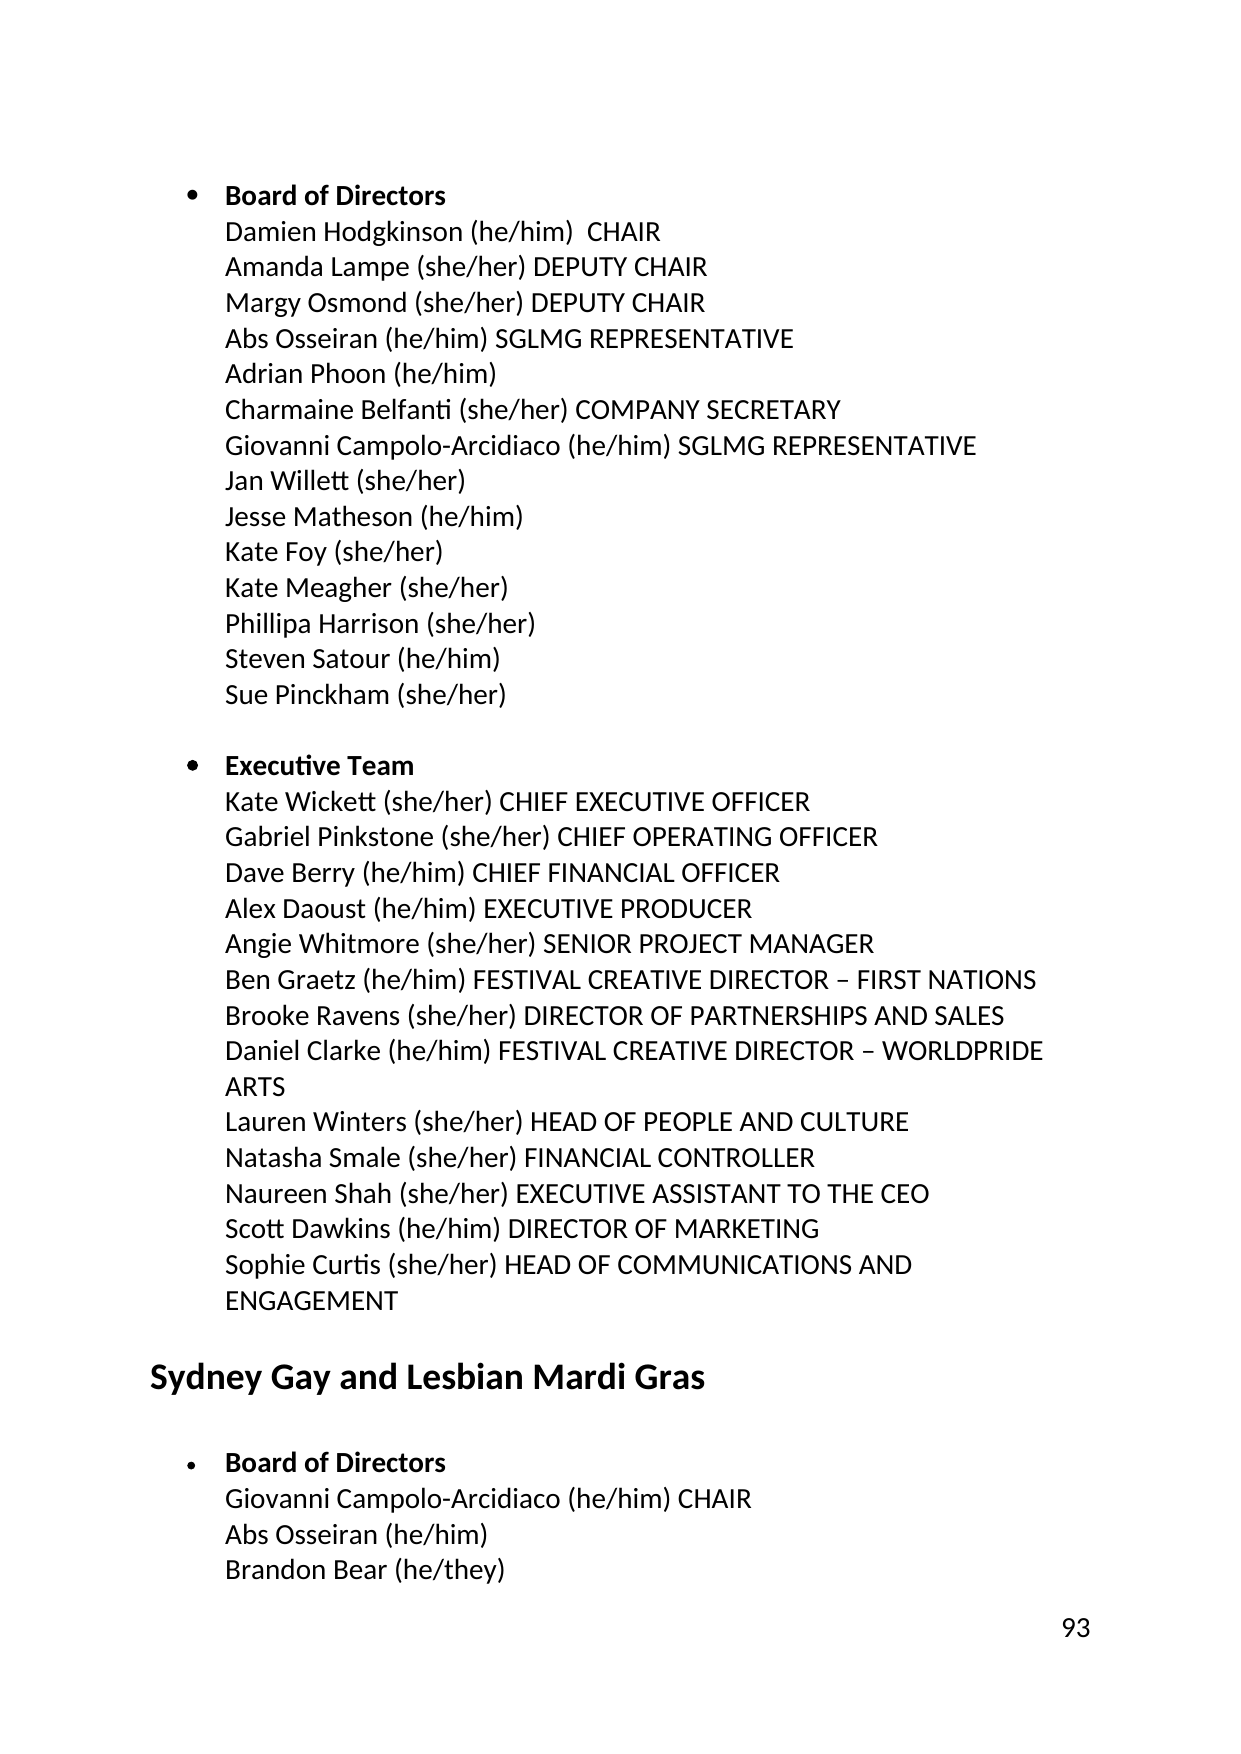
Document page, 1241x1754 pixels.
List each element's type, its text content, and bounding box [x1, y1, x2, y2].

list Executive Team Kate Wickett (she/her) CHIEF EXECUTIVE OFFICER Gabriel Pinkstone (she/her) CHIEF OPERATING OFFICER Dave Berry (he/him) CHIEF FINANCIAL OFFICER Alex Daoust (he/him) EXECUTIVE PRODUCER Angie Whitmore (she/her) SENIOR PROJECT MANAGER Ben Graetz (he/him) FESTIVAL CREATIVE DIRECTOR – FIRST NATIONS Brooke Ravens (she/her) DIRECTOR OF PARTNERSHIPS AND SALES Daniel Clarke (he/him) FESTIVAL CREATIVE DIRECTOR – WORLDPRIDE ARTS Lauren Winters (she/her) HEAD OF PEOPLE AND CULTURE Natasha Smale (she/her) FINANCIAL CONTROLLER Naureen Shah (she/her) EXECUTIVE ASSISTANT TO THE CEO Scott Dawkins (he/him) DIRECTOR OF MARKETING Sophie Curtis (she/her) HEAD OF COMMUNICATIONS AND ENGAGEMENT [187, 747, 1090, 1317]
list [187, 1444, 1090, 1587]
list Board of Directors Damien Hodgkinson (he/him) CHAIR Amanda Lampe (she/her) DEPUTY CHAIR Margy Osmond (she/her) DEPUTY CHAIR Abs Osseiran (he/him) SGLMG REPRESENTATIVE Adrian Phoon (he/him) Charmaine Belfanti (she/her) COMPANY SECRETARY Giovanni Campolo-Arcidiaco (he/him) SGLMG REPRESENTATIVE Jan Willett (she/her) Jesse Matheson (he/him) Kate Foy (she/her) Kate Meagher (she/her) Phillipa Harrison (she/her) Steven Satour (he/him) Sue Pinckham (she/her) [187, 177, 1090, 712]
subtitle Sydney Gay and Lesbian Mardi Gras [150, 1353, 1090, 1444]
